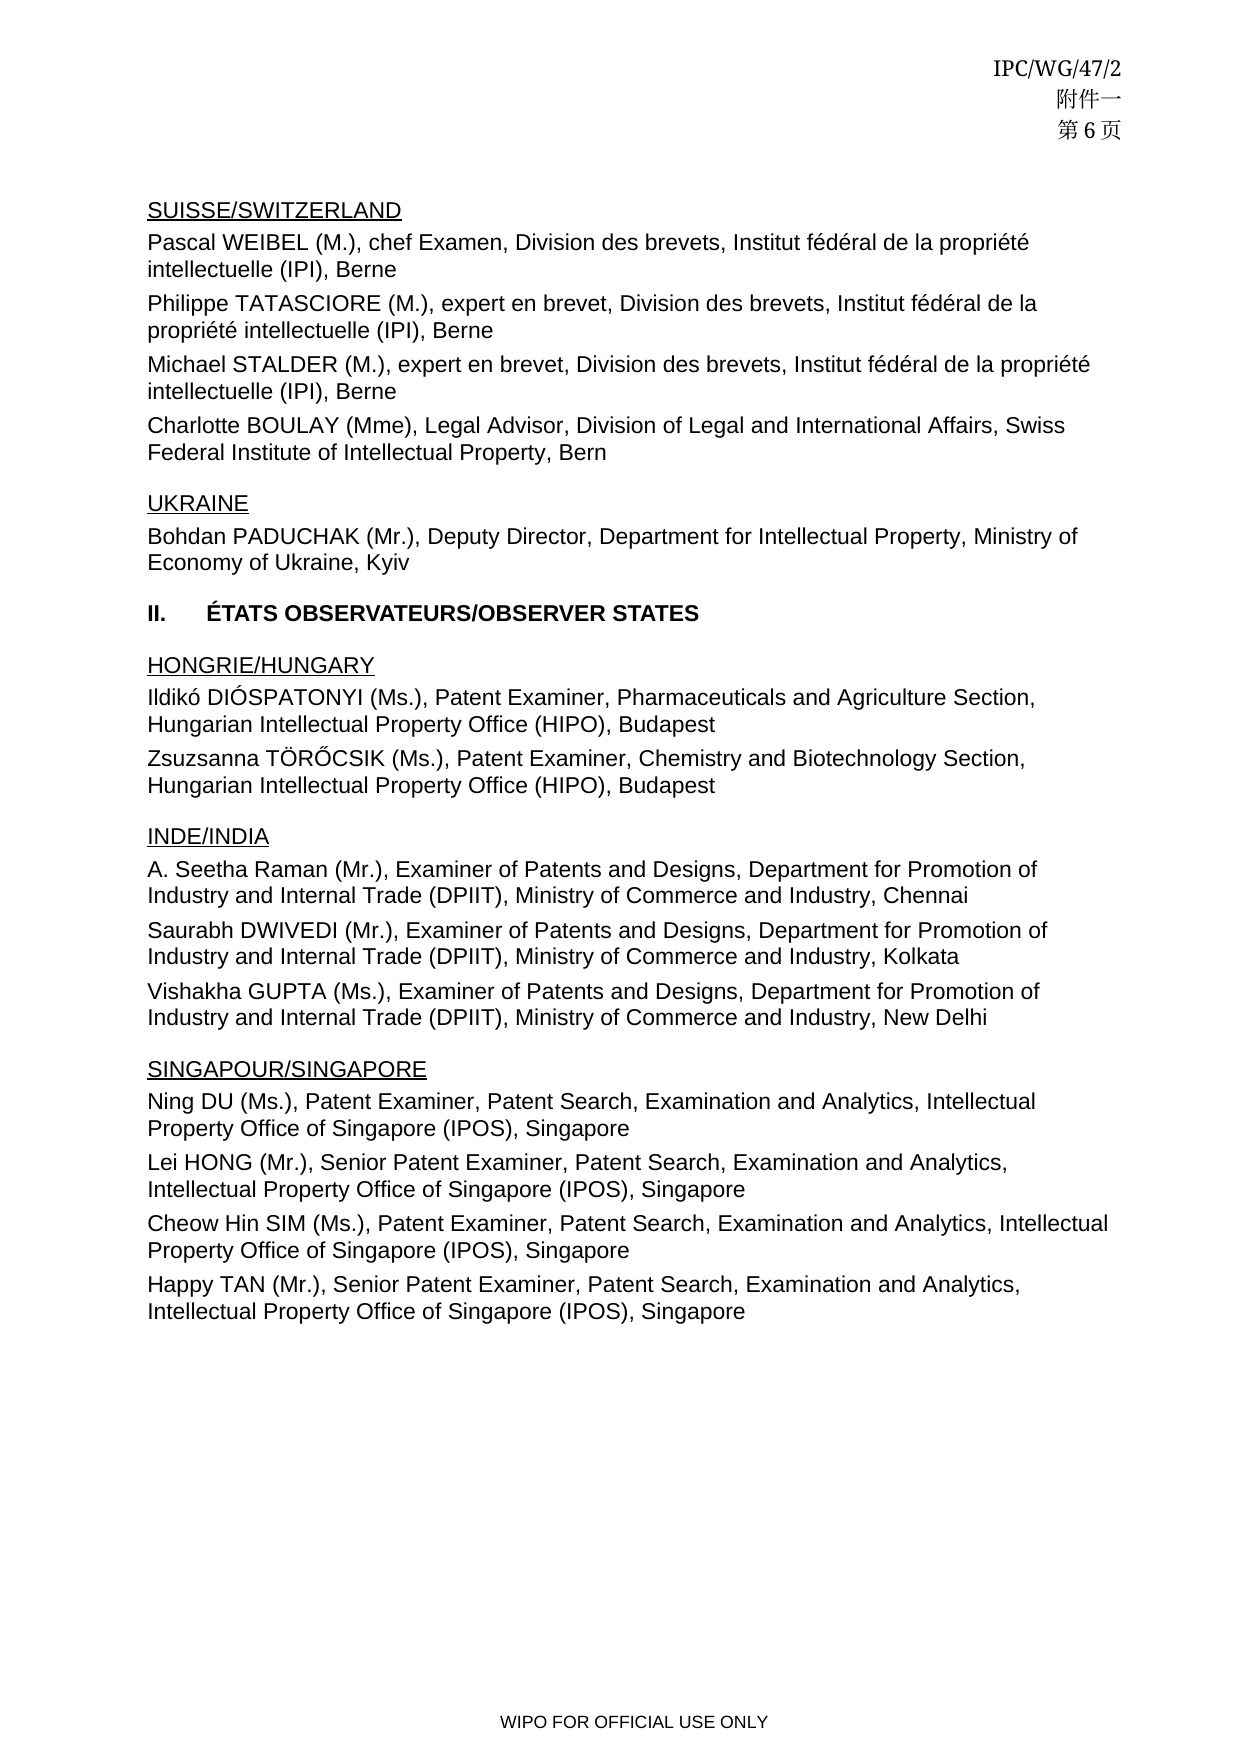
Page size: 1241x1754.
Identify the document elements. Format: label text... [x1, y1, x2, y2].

subtitle SINGAPOUR/SINGAPORE [147, 1056, 1122, 1082]
text Bohdan PADUCHAK (Mr.), Deputy Director, Department for Intellectual Property, Ministry of Economy of Ukraine, Kyiv [147, 523, 1122, 575]
text Ildikó DIÓSPATONYI (Ms.), Patent Examiner, Pharmaceuticals and Agriculture Section, Hungarian Intellectual Property Office (HIPO), Budapest [147, 684, 1122, 737]
text Charlotte BOULAY (Mme), Legal Advisor, Division of Legal and International Affairs, Swiss Federal Institute of Intellectual Property, Bern [147, 412, 1122, 465]
text Cheow Hin SIM (Ms.), Patent Examiner, Patent Search, Examination and Analytics, Intellectual Property Office of Singapore (IPOS), Singapore [147, 1210, 1122, 1263]
text Ning DU (Ms.), Patent Examiner, Patent Search, Examination and Analytics, Intellectual Property Office of Singapore (IPOS), Singapore [147, 1088, 1122, 1141]
subtitle II. ÉTATS OBSERVATEURS/OBSERVER STATES [147, 600, 1122, 627]
text Philippe TATASCIORE (M.), expert en brevet, Division des brevets, Institut fédéral de la propriété intellectuelle (IPI), Berne [147, 290, 1122, 343]
subtitle INDE/INDIA [147, 823, 1122, 849]
subtitle UKRAINE [147, 490, 1122, 516]
text Lei HONG (Mr.), Senior Patent Examiner, Patent Search, Examination and Analytics, Intellectual Property Office of Singapore (IPOS), Singapore [147, 1149, 1122, 1202]
subtitle HONGRIE/HUNGARY [147, 652, 1122, 678]
subtitle SUISSE/SWITZERLAND [147, 197, 1122, 223]
text Michael STALDER (M.), expert en brevet, Division des brevets, Institut fédéral de la propriété intellectuelle (IPI), Berne [147, 351, 1122, 404]
text Pascal WEIBEL (M.), chef Examen, Division des brevets, Institut fédéral de la propriété intellectuelle (IPI), Berne [147, 229, 1122, 282]
text Happy TAN (Mr.), Senior Patent Examiner, Patent Search, Examination and Analytics, Intellectual Property Office of Singapore (IPOS), Singapore [147, 1271, 1122, 1324]
text A. Seetha Raman (Mr.), Examiner of Patents and Designs, Department for Promotion of Industry and Internal Trade (DPIIT), Ministry of Commerce and Industry, Chennai [147, 856, 1122, 908]
text Saurabh DWIVEDI (Mr.), Examiner of Patents and Designs, Department for Promotion of Industry and Internal Trade (DPIIT), Ministry of Commerce and Industry, Kolkata [147, 917, 1122, 969]
text Zsuzsanna TÖRŐCSIK (Ms.), Patent Examiner, Chemistry and Biotechnology Section, Hungarian Intellectual Property Office (HIPO), Budapest [147, 745, 1122, 798]
text Vishakha GUPTA (Ms.), Examiner of Patents and Designs, Department for Promotion of Industry and Internal Trade (DPIIT), Ministry of Commerce and Industry, New Delhi [147, 978, 1122, 1031]
